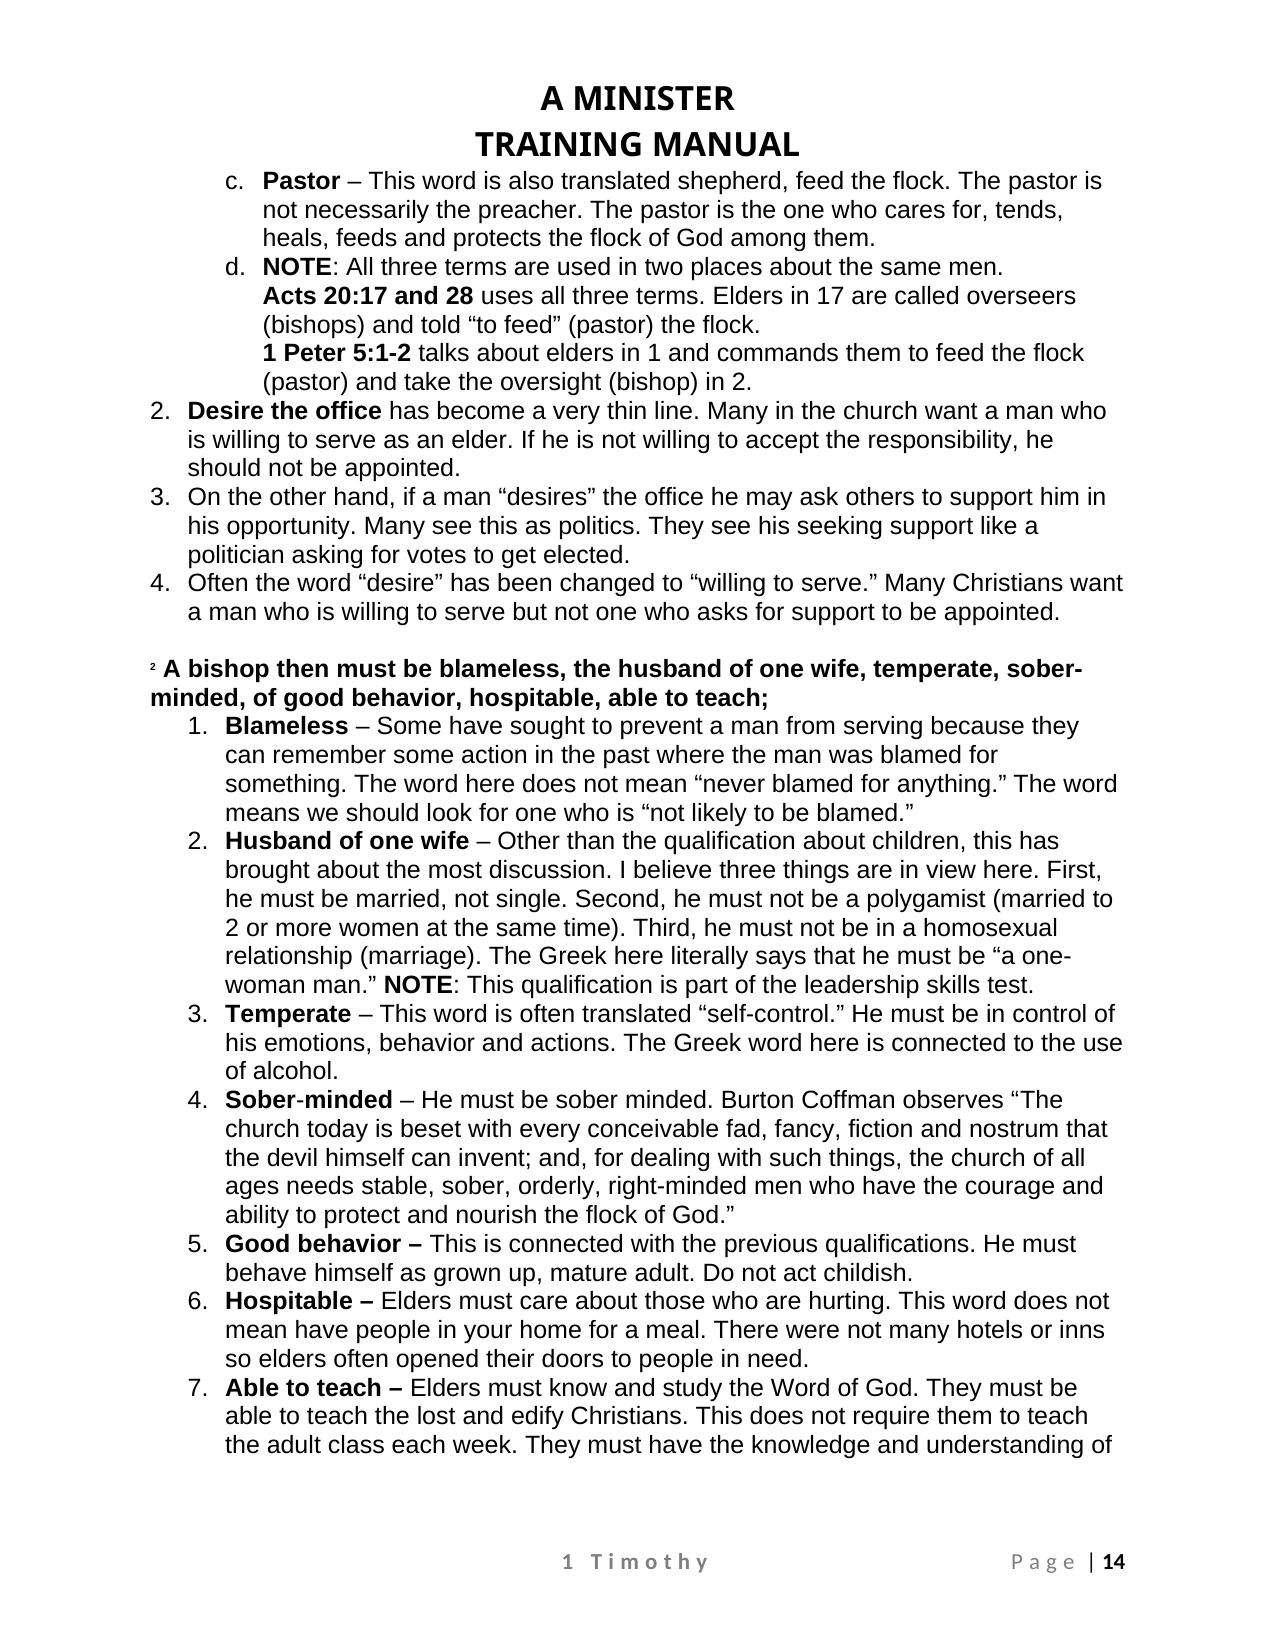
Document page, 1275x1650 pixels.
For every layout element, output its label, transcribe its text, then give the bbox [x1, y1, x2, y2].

list On the other hand, if a man “desires” the office he may ask others to support him in his opportunity. Many see this as politics. They see his seeking support like a politician asking for votes to get elected. [150, 482, 1125, 568]
list Desire the office has become a very thin line. Many in the church want a man who is willing to serve as an elder. If he is not willing to accept the responsibility, he should not be appointed. [150, 396, 1125, 482]
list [187, 1373, 1125, 1459]
list Good behavior – This is connected with the previous qualifications. He must behave himself as grown up, mature adult. Do not act childish. [187, 1229, 1125, 1286]
list Blameless – Some have sought to prevent a man from serving because they can remember some action in the past where the man was blamed for something. The word here does not mean “never blamed for anything.” The word means we should look for one who is “not likely to be blamed.” [187, 711, 1125, 826]
list Hospitable – Elders must care about those who are hurting. This word does not mean have people in your home for a meal. There were not many hotels or inns so elders often opened their doors to people in need. [187, 1286, 1125, 1373]
list Husband of one wife – Other than the qualification about children, this has brought about the most discussion. I believe three things are in view here. First, he must be married, not single. Second, he must not be a polygamist (married to 2 or more women at the same time). Third, he must not be in a homosexual relationship (marriage). The Greek here literally says that he must be “a one- woman man.” NOTE: This qualification is part of the leadership skills test. [187, 826, 1125, 999]
list Pastor – This word is also translated shepherd, feed the flock. The pastor is not necessarily the preacher. The pastor is the one who cares for, tends, heals, feeds and protects the flock of God among them. [225, 166, 1125, 252]
list Temperate – This word is often translated “self-control.” He must be in control of his emotions, behavior and actions. The Greek word here is connected to the use of alcohol. [187, 999, 1125, 1085]
list Sober-minded – He must be sober minded. Burton Coffman observes “The church today is beset with every conceivable fad, fancy, fiction and nostrum that the devil himself can invent; and, for dealing with such things, the church of all ages needs stable, sober, orderly, right-minded men who have the courage and ability to protect and nourish the flock of God.” [187, 1085, 1125, 1229]
text 2 A bishop then must be blameless, the husband of one wife, temperate, sober-minded, of good behavior, hospitable, able to teach; [150, 654, 1125, 711]
list NOTE: All three terms are used in two places about the same men. Acts 20:17 and 28 uses all three terms. Elders in 17 are called overseers (bishops) and told “to feed” (pastor) the flock. 1 Peter 5:1-2 talks about elders in 1 and commands them to feed the flock (pastor) and take the oversight (bishop) in 2. [225, 252, 1125, 396]
list Often the word “desire” has been changed to “willing to serve.” Many Christians want a man who is willing to serve but not one who asks for support to be appointed. [150, 568, 1125, 654]
